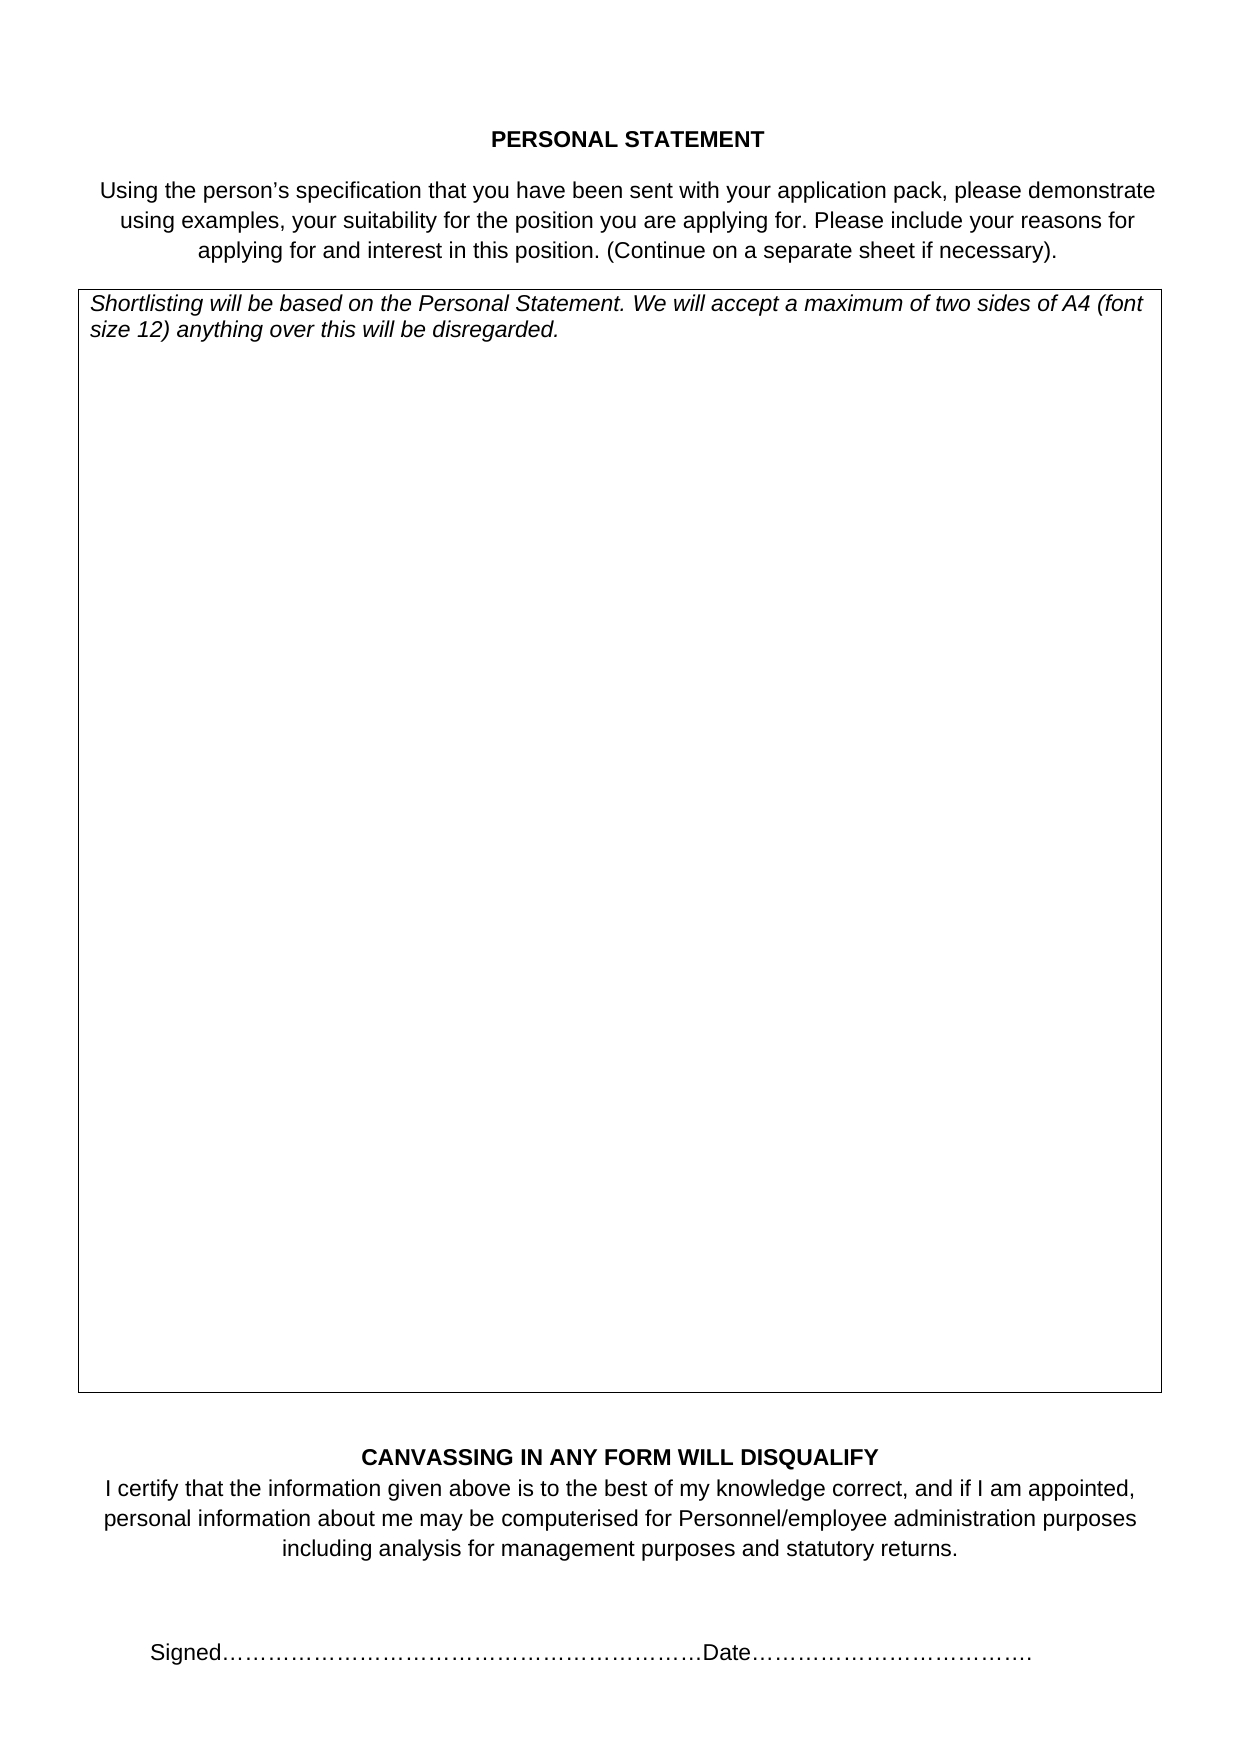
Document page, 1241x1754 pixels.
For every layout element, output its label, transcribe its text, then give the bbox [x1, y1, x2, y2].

table_header Shortlisting will be based on the Personal Statement. We will accept a maximum of two sides of A4 (font size 12) anything over this will be disregarded. [79, 290, 1161, 1392]
subtitle CANVASSING IN ANY FORM WILL DISQUALIFY [75, 1444, 1165, 1471]
text Signed………………………………………………………Date………………………………. [16, 1639, 1165, 1665]
text I certify that the information given above is to the best of my knowledge correct, and if I am appointed, personal information about me may be computerised for Personnel/employee administration purposes including analysis for management purposes and statutory returns. [75, 1474, 1165, 1561]
text Using the person’s specification that you have been sent with your application pack, please demonstrate using examples, your suitability for the position you are applying for. Please include your reasons for applying for and interest in this position. (Continue on a separate sheet if necessary). [90, 177, 1165, 264]
text PERSONAL STATEMENT [90, 126, 1165, 152]
